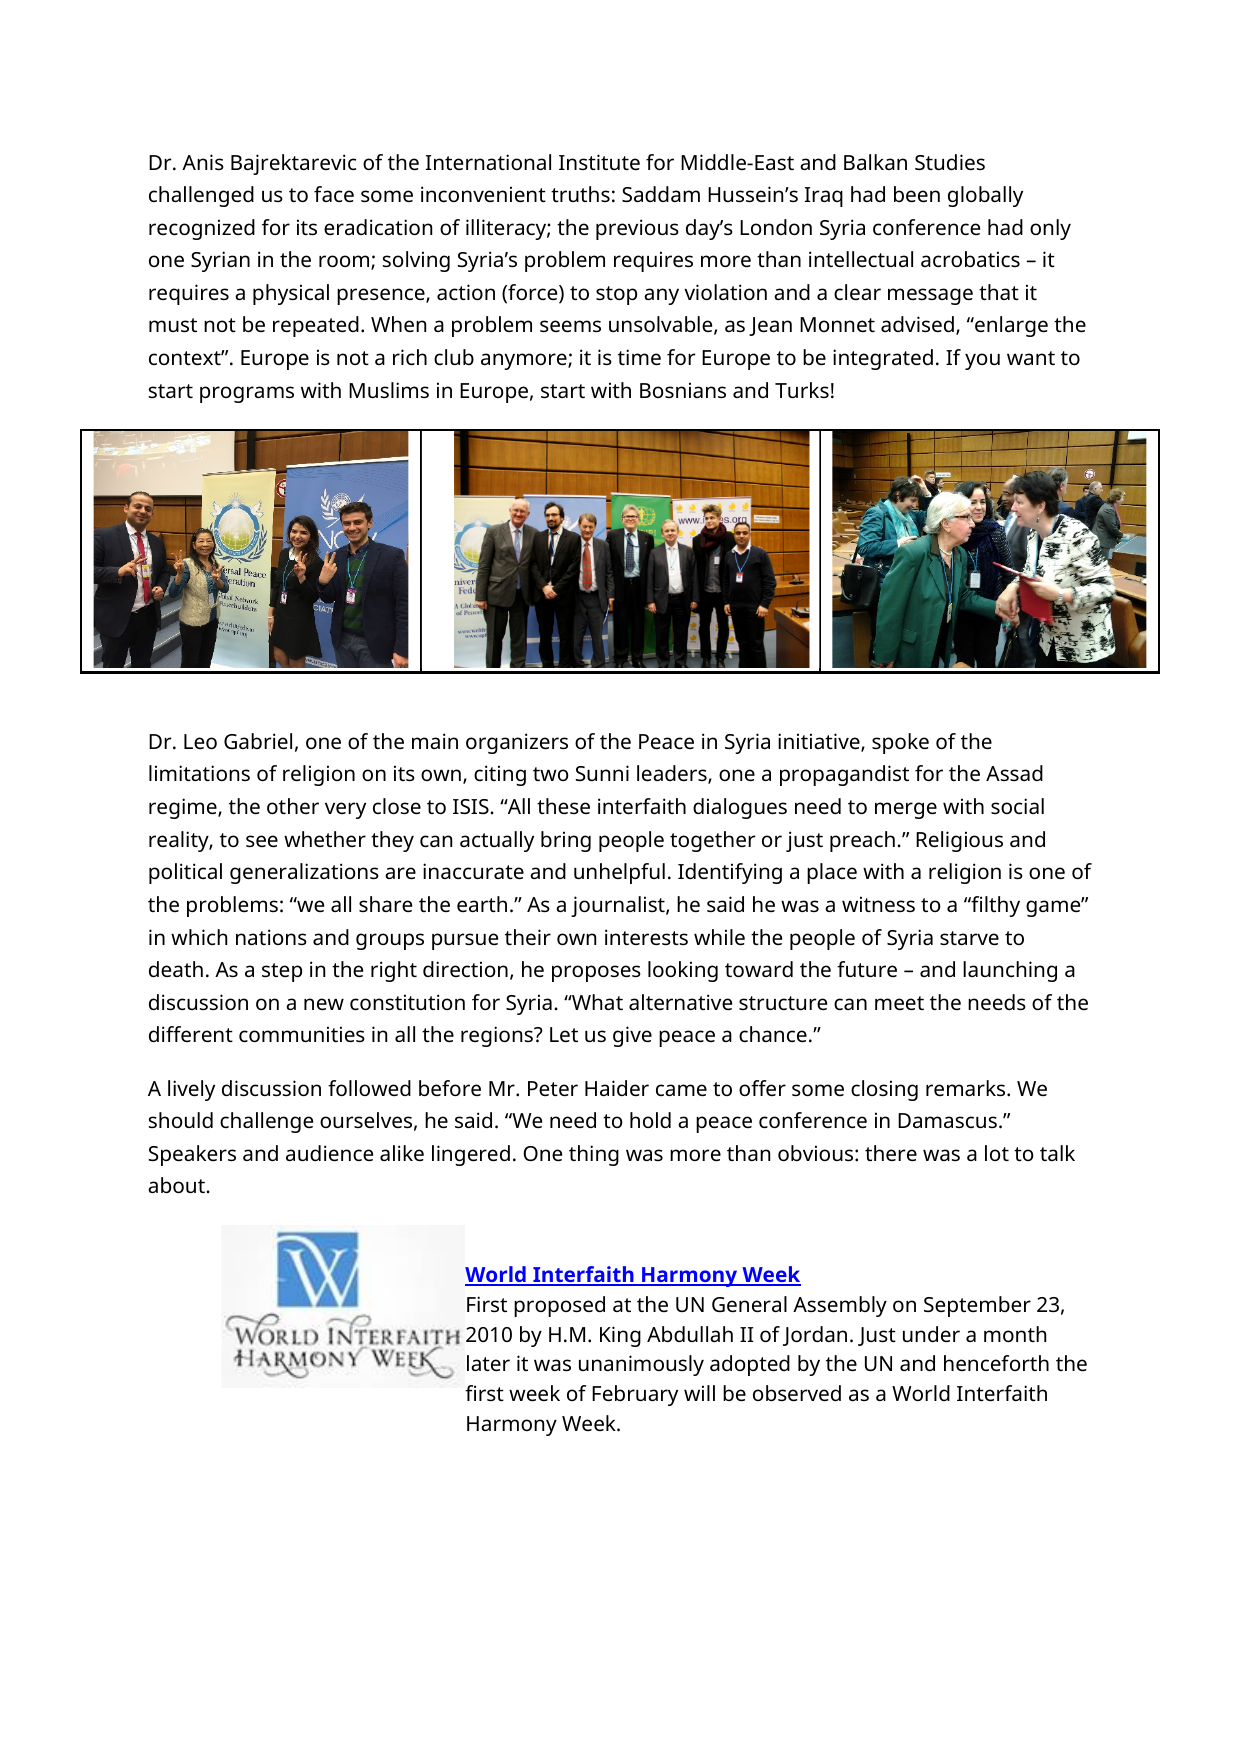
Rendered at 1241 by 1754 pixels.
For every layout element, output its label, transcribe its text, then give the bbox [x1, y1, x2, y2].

picture [221, 1225, 465, 1388]
picture [93, 431, 409, 668]
text A lively discussion followed before Mr. Peter Haider came to offer some closing remarks. We should challenge ourselves, he said. “We need to hold a peace conference in Damascus.” Speakers and audience alike lingered. One thing was more than obvious: there was a lot to talk about. [148, 1074, 1093, 1200]
picture [832, 431, 1147, 668]
text Dr. Anis Bajrektarevic of the International Institute for Middle-East and Balkan Studies challenged us to face some inconvenient truths: Saddam Hussein’s Iraq had been globally recognized for its eradication of illiteracy; the previous day’s London Syria conference had only one Syrian in the room; solving Syria’s problem requires more than intellectual acrobatics – it requires a physical presence, action (force) to stop any violation and a clear message that it must not be repeated. When a problem seems unsolvable, as Jean Monnet advised, “enlarge the context”. Europe is not a rich club anymore; it is time for Europe to be integrated. If you want to start programs with Muslims in Europe, start with Bosnians and Turks! [148, 148, 1093, 404]
picture [421, 431, 820, 668]
table_header [82, 431, 420, 671]
table_header [148, 1225, 465, 1498]
text Dr. Leo Gabriel, one of the main organizers of the Peace in Syria initiative, spoke of the limitations of religion on its own, citing two Sunni leaders, one a propagandist for the Assad regime, the other very close to ISIS. “All these interfaith dialogues need to merge with social reality, to see whether they can actually bring people together or just preach.” Religious and political generalizations are inaccurate and unhelpful. Identifying a place with a religion is one of the problems: “we all share the earth.” As a journalist, he said he was a witness to a “filthy game” in which nations and groups pursue their own interests while the people of Syria starve to death. As a step in the right direction, he proposes looking toward the future – and launching a discussion on a new constitution for Syria. “What alternative structure can meet the needs of the different communities in all the regions? Let us give peace a chance.” [148, 727, 1093, 1049]
table_header [821, 431, 1158, 671]
table_header World Interfaith Harmony Week First proposed at the UN General Assembly on September 23, 2010 by H.M. King Abdullah II of Jordan. Just under a month later it was unanimously adopted by the UN and henceforth the first week of February will be observed as a World Interfaith Harmony Week. [465, 1225, 1093, 1498]
